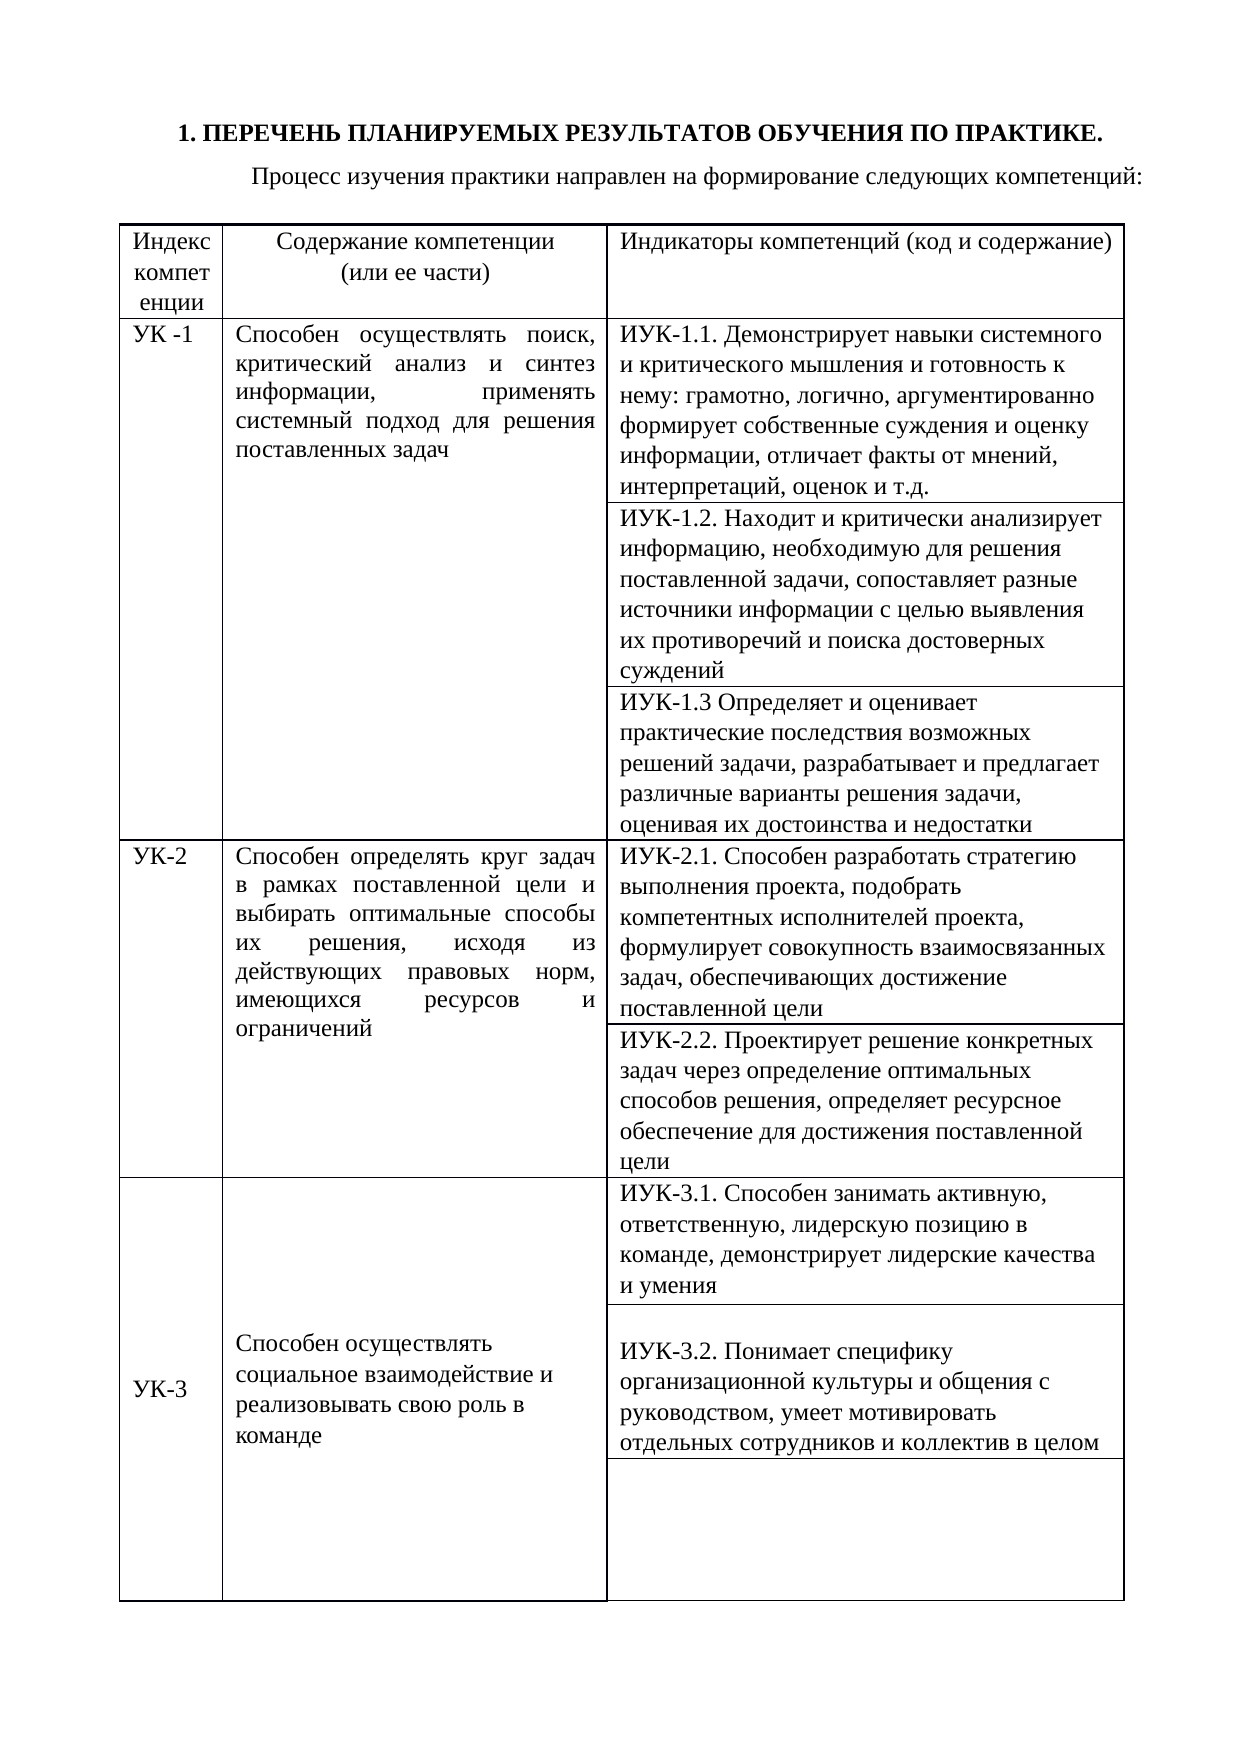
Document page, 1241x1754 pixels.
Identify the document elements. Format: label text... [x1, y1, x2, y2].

table_cell УК-3 [120, 1178, 222, 1600]
table_cell УК-2 [120, 841, 222, 1177]
table_cell ИУК-3.1. Способен занимать активную, ответственную, лидерскую позицию в команде, демонстрирует лидерские качества и умения [608, 1178, 1123, 1304]
table_header Содержание компетенции (или ее части) [223, 226, 606, 317]
table_cell Способен осуществлять поиск, критический анализ и синтез информации, применять системный подход для решения поставленных задач [223, 319, 606, 839]
table_cell ИУК-3.2. Понимает специфику организационной культуры и общения с руководством, умеет мотивировать отдельных сотрудников и коллектив в целом [608, 1305, 1123, 1457]
table_header Индикаторы компетенций (код и содержание) [608, 226, 1123, 317]
table_cell ИУК-1.1. Демонстрирует навыки системного и критического мышления и готовность к нему: грамотно, логично, аргументированно формирует собственные суждения и оценку информации, отличает факты от мнений, интерпретаций, оценок и т.д. [608, 319, 1123, 501]
table_cell ИУК-2.2. Проектирует решение конкретных задач через определение оптимальных способов решения, определяет ресурсное обеспечение для достижения поставленной цели [608, 1025, 1123, 1177]
table_cell ИУК-1.2. Находит и критически анализирует информацию, необходимую для решения поставленной задачи, сопоставляет разные источники информации с целью выявления их противоречий и поиска достоверных суждений [608, 503, 1123, 686]
table_cell Способен определять круг задач в рамках поставленной цели и выбирать оптимальные способы их решения, исходя из действующих правовых норм, имеющихся ресурсов и ограничений [223, 841, 606, 1177]
text 1. ПЕРЕЧЕНЬ ПЛАНИРУЕМЫХ РЕЗУЛЬТАТОВ ОБУЧЕНИЯ ПО ПРАКТИКЕ. [177, 118, 1152, 147]
table_cell [608, 1459, 1123, 1600]
table_cell ИУК-1.3 Определяет и оценивает практические последствия возможных решений задачи, разрабатывает и предлагает различные варианты решения задачи, оценивая их достоинства и недостатки [608, 687, 1123, 839]
table_cell ИУК-2.1. Способен разработать стратегию выполнения проекта, подобрать компетентных исполнителей проекта, формулирует совокупность взаимосвязанных задач, обеспечивающих достижение поставленной цели [608, 841, 1123, 1023]
list Процесс изучения практики направлен на формирование следующих компетенций: [177, 161, 1152, 190]
table_cell Способен осуществлять социальное взаимодействие и реализовывать свою роль в команде [223, 1178, 606, 1600]
table_header Индекс компетенции [120, 226, 222, 317]
table_cell УК -1 [120, 319, 222, 839]
